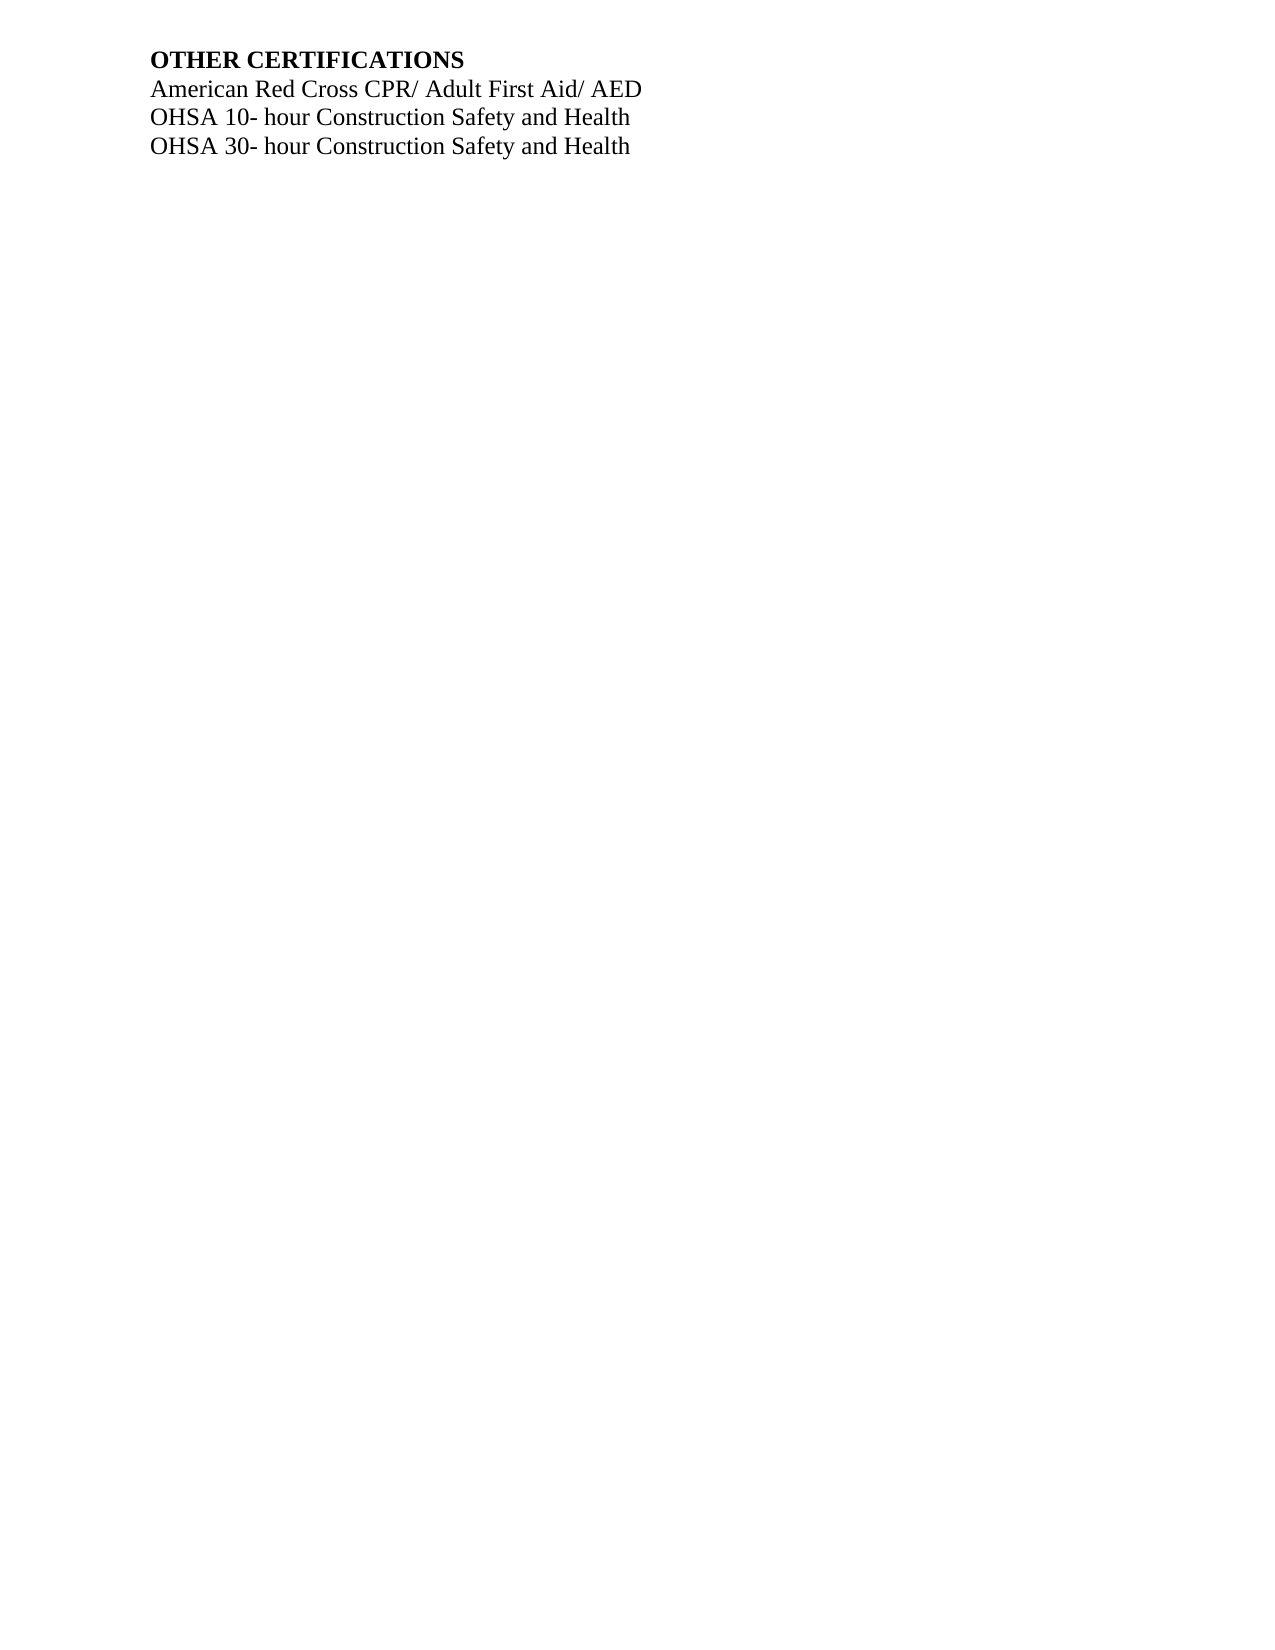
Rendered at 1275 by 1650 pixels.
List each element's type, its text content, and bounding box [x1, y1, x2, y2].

text American Red Cross CPR/ Adult First Aid/ AED [150, 74, 1125, 102]
text OHSA 30- hour Construction Safety and Health [150, 131, 1125, 160]
text OHSA 10- hour Construction Safety and Health [150, 102, 1125, 131]
text OTHER CERTIFICATIONS [150, 45, 1125, 74]
